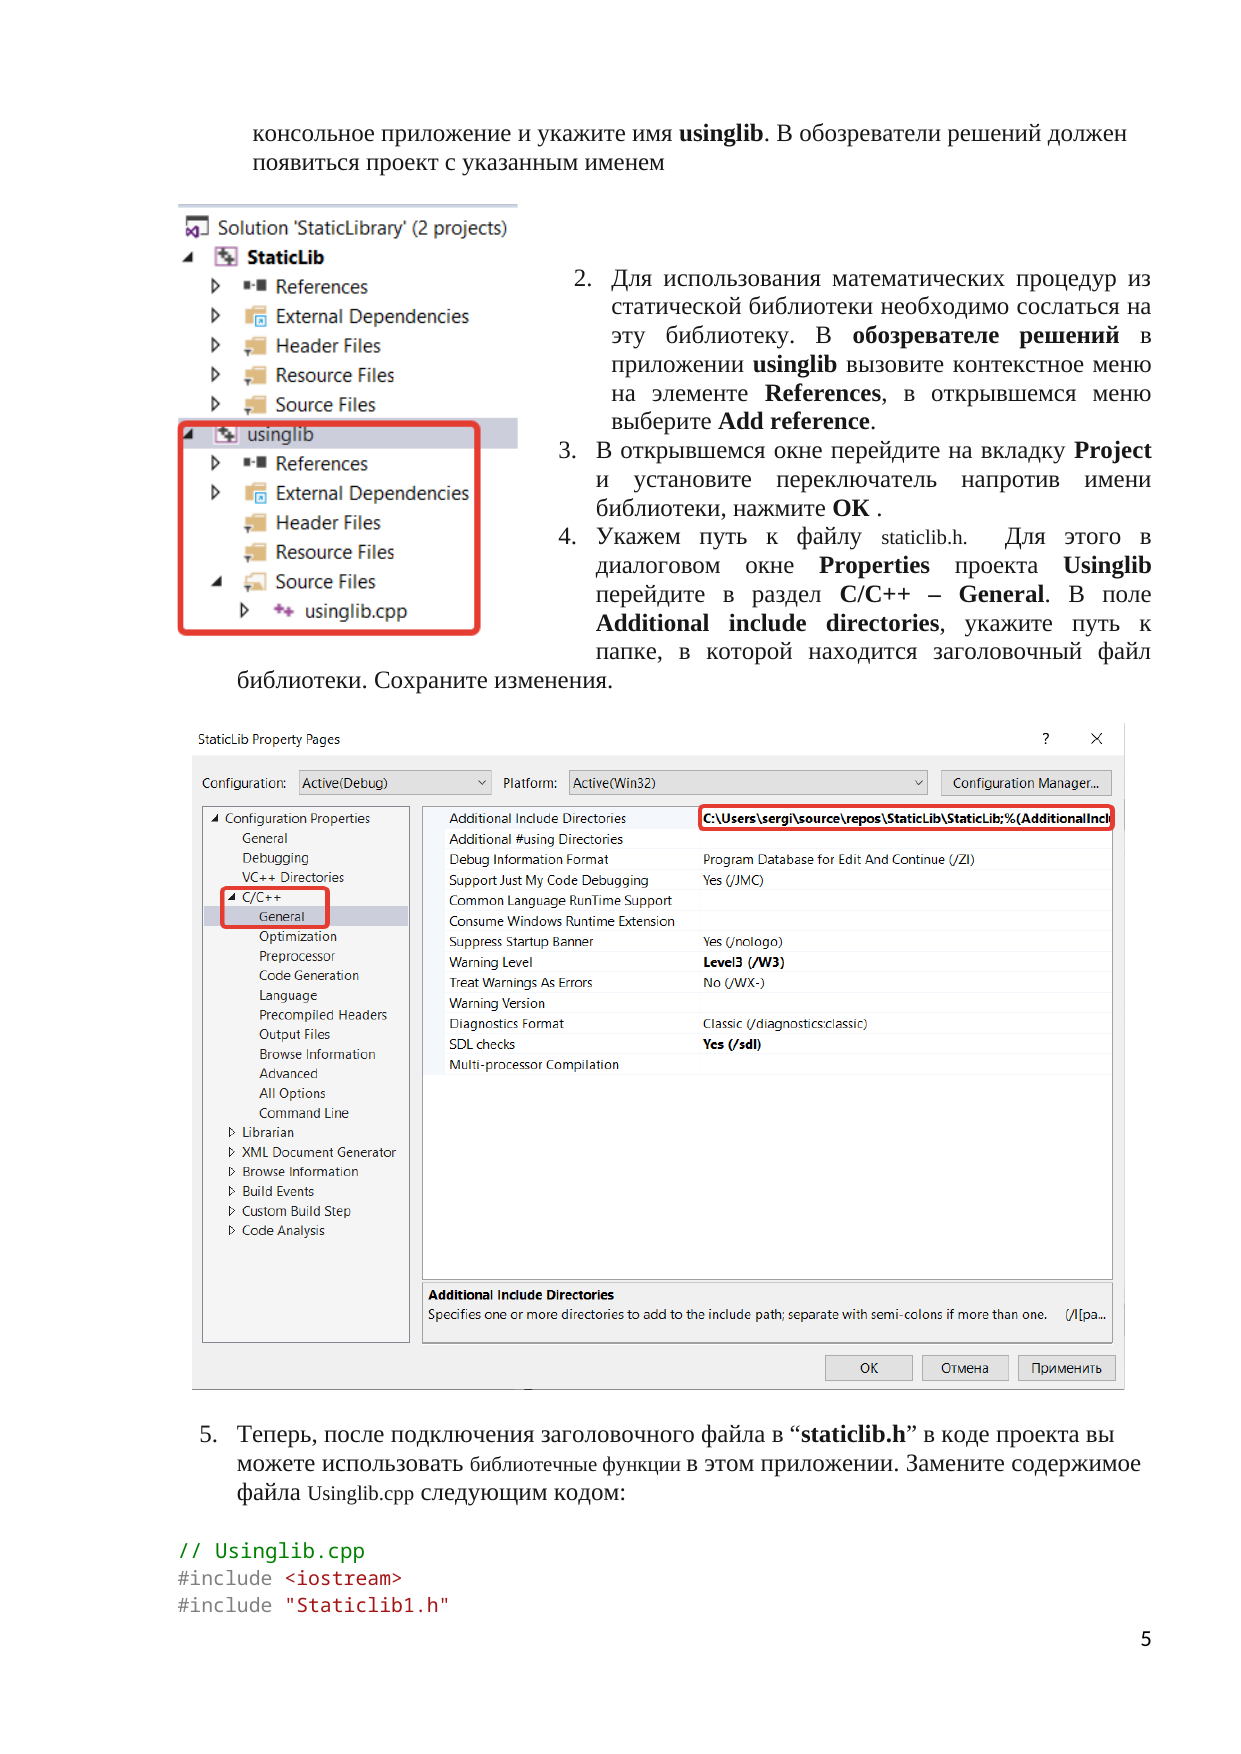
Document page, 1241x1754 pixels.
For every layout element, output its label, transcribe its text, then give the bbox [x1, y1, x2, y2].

text #include "Staticlib1.h" [177, 1591, 1152, 1618]
list Для использования математических процедур из статической библиотеки необходимо сослаться на эту библиотеку. В обозревателе решений в приложении usinglib вызовите контекстное меню на элементе References, в открывшемся меню выберите Add reference. [518, 263, 1152, 435]
picture [177, 204, 518, 655]
text // Usinglib.cpp [177, 1534, 1152, 1564]
list Теперь, после подключения заголовочного файла в “staticlib.h” в коде проекта вы можете использовать библиотечные функции в этом приложении. Замените содержимое файла Usinglib.cpp следующим кодом: [199, 1419, 1152, 1505]
picture [192, 723, 1125, 1390]
text #include <iostream> [177, 1564, 1152, 1591]
list В открывшемся окне перейдите на вкладку Project и установите переключатель напротив имени библиотеки, нажмите ОК . [518, 435, 1152, 521]
list Укажем путь к файлу staticlib.h. Для этого в диалоговом окне Properties проекта Usinglib перейдите в раздел C/C++ – General. В поле Additional include directories, укажите путь к папке, в которой находится заголовочный файл библиотеки. Сохраните изменения. [199, 521, 1152, 694]
